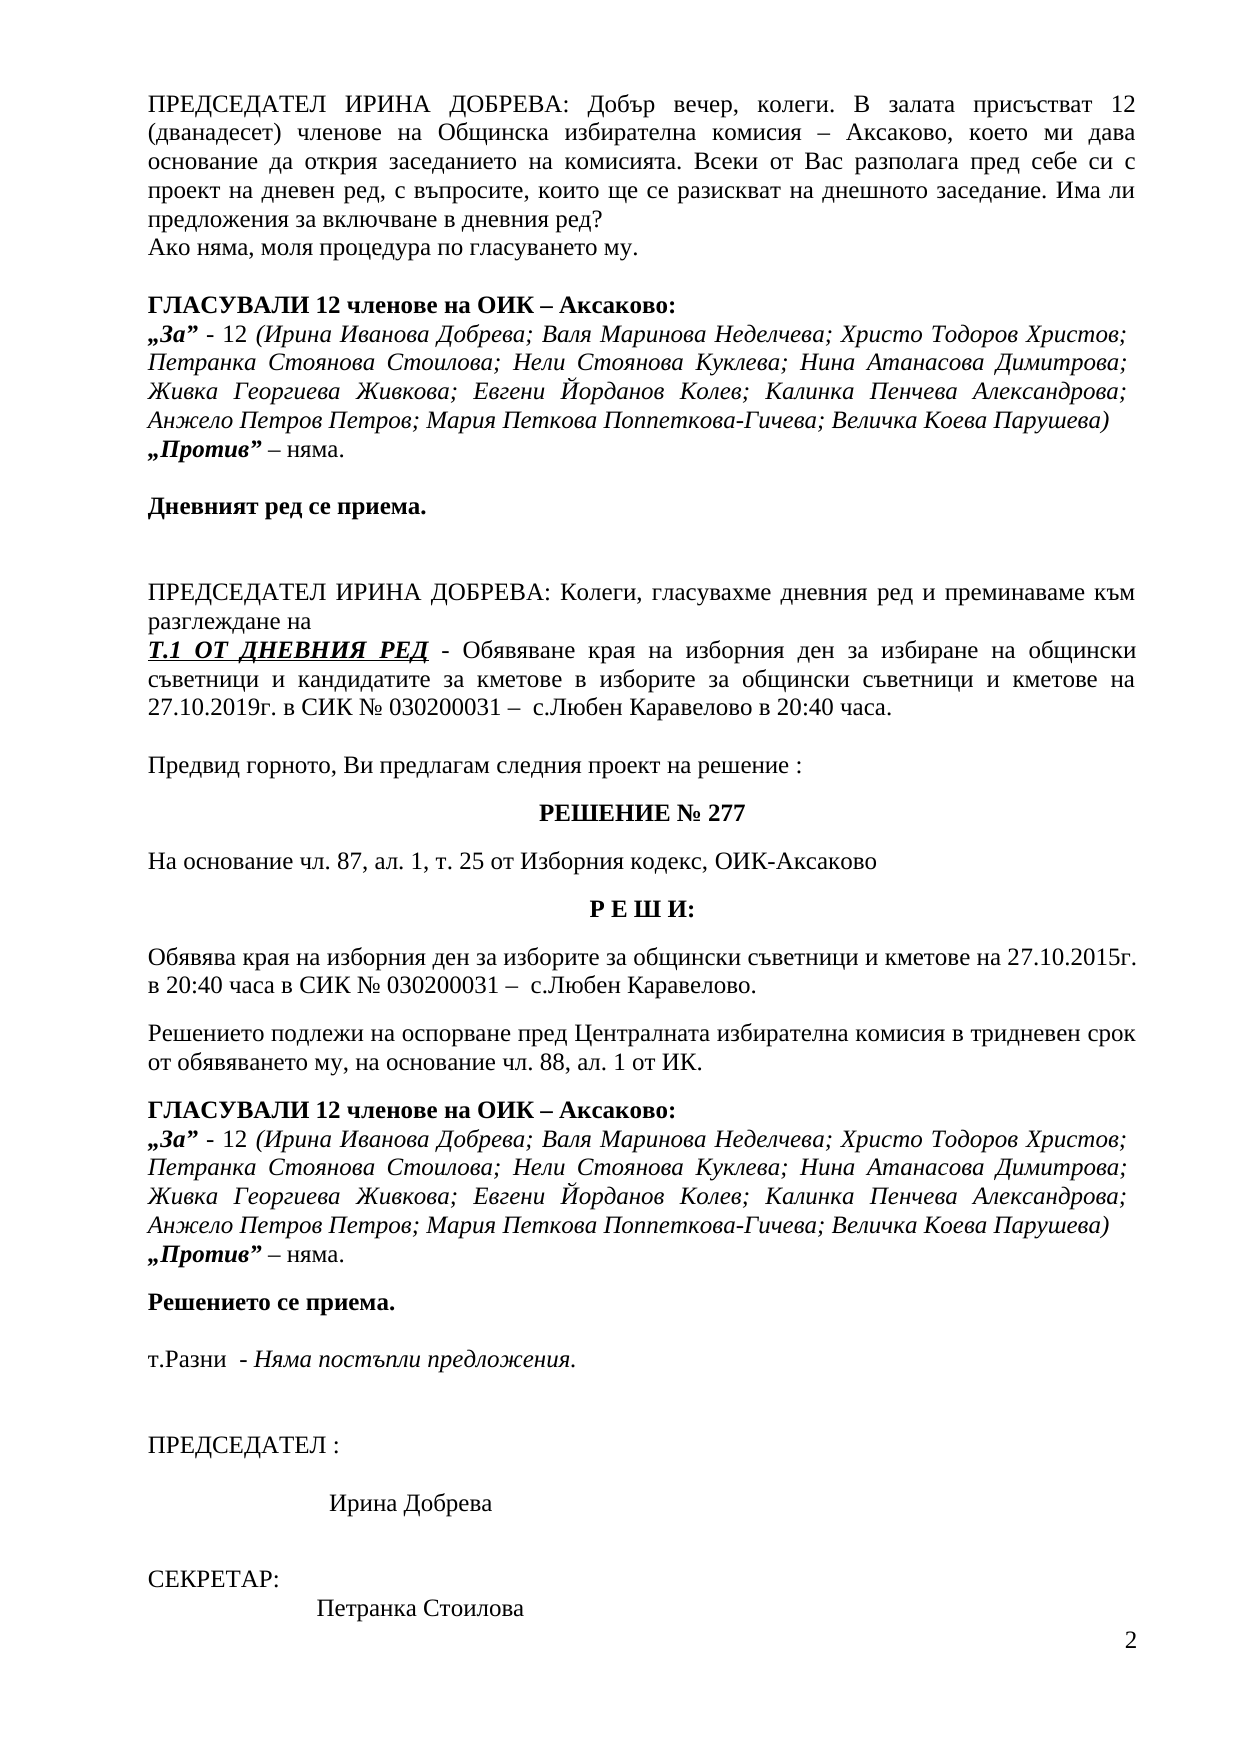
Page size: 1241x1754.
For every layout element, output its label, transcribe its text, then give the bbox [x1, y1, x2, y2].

text Т.1 ОТ ДНЕВНИЯ РЕД - Обявяване края на изборния ден за избиране на общински съветници и кандидатите за кметове в изборите за общински съветници и кметове на 27.10.2019г. в СИК № 030200031 – с.Любен Каравелово в 20:40 часа. [148, 635, 1137, 721]
text Дневният ред се приема. [148, 491, 1137, 520]
text ПРЕДСЕДАТЕЛ ИРИНА ДОБРЕВА: Колеги, гласувахме дневния ред и преминаваме към разглеждане на [148, 577, 1137, 635]
text ПРЕДСЕДАТЕЛ ИРИНА ДОБРЕВА: Добър вечер, колеги. В залата присъстват 12 (дванадесет) членове на Общинска избирателна комисия – Аксаково, което ми дава основание да открия заседанието на комисията. Всеки от Вас разполага пред себе си с проект на дневен ред, с въпросите, които ще се разискват на днешното заседание. Има ли предложения за включване в дневния ред? [148, 89, 1137, 232]
text „Против” – няма. [148, 1239, 1128, 1267]
text Предвид горното, Ви предлагам следния проект на решение : [148, 750, 1137, 779]
text Решението подлежи на оспорване пред Централната избирателна комисия в тридневен срок от обявяването му, на основание чл. 88, ал. 1 от ИК. [148, 1018, 1137, 1076]
text „За” - 12 (Ирина Иванова Добрева; Валя Маринова Неделчева; Христо Тодоров Христов; Петранка Стоянова Стоилова; Нели Стоянова Куклева; Нина Атанасова Димитрова; Живка Георгиева Живкова; Евгени Йорданов Колев; Калинка Пенчева Александрова; Анжело Петров Петров; Мария Петкова Поппеткова-Гичева; Величка Коева Парушева) [148, 1124, 1128, 1239]
text Ирина Добрева [148, 1488, 1137, 1517]
text Ако няма, моля процедура по гласуването му. [148, 232, 1137, 261]
text На основание чл. 87, ал. 1, т. 25 от Изборния кодекс, ОИК-Аксаково [148, 846, 1137, 874]
text Решението се приема. [148, 1287, 1137, 1315]
text „За” - 12 (Ирина Иванова Добрева; Валя Маринова Неделчева; Христо Тодоров Христов; Петранка Стоянова Стоилова; Нели Стоянова Куклева; Нина Атанасова Димитрова; Живка Георгиева Живкова; Евгени Йорданов Колев; Калинка Пенчева Александрова; Анжело Петров Петров; Мария Петкова Поппеткова-Гичева; Величка Коева Парушева) [148, 319, 1128, 434]
text РЕШЕНИЕ № 277 [148, 798, 1137, 827]
text т.Разни - Няма постъпли предложения. [148, 1344, 1137, 1373]
text СЕКРЕТАР: [148, 1564, 1137, 1593]
text Обявява края на изборния ден за изборите за общински съветници и кметове на 27.10.2015г. в 20:40 часа в СИК № 030200031 – с.Любен Каравелово. [148, 942, 1137, 999]
text Р Е Ш И: [148, 894, 1137, 922]
text ГЛАСУВАЛИ 12 членове на ОИК – Аксаково: [148, 1095, 1128, 1124]
text „Против” – няма. [148, 434, 1128, 462]
text ПРЕДСЕДАТЕЛ : [148, 1430, 1137, 1459]
text Петранка Стоилова [148, 1593, 1137, 1622]
text ГЛАСУВАЛИ 12 членове на ОИК – Аксаково: [148, 290, 1128, 319]
